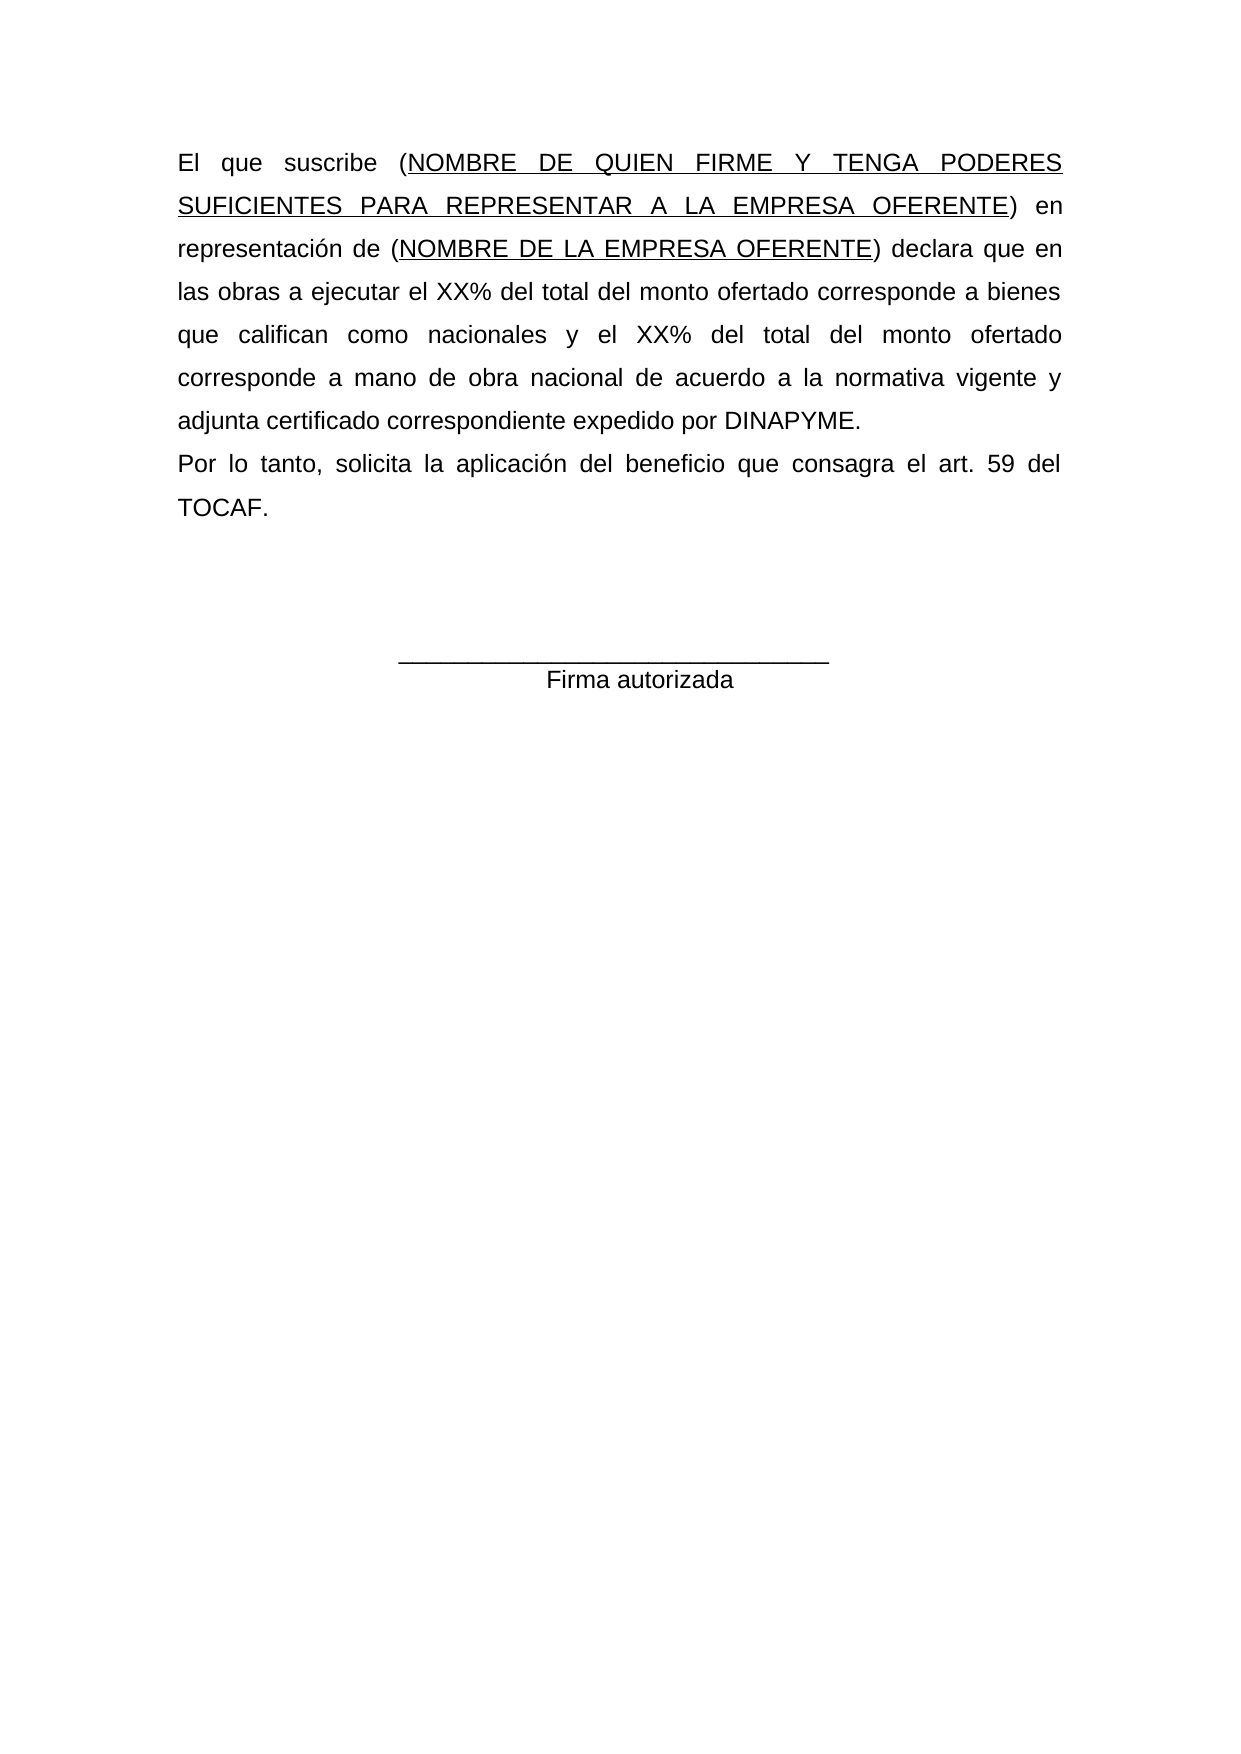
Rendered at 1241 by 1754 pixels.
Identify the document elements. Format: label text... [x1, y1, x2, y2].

text Por lo tanto, solicita la aplicación del beneficio que consagra el art. 59 del TOCAF. [177, 449, 1063, 521]
text El que suscribe (NOMBRE DE QUIEN FIRME Y TENGA PODERES SUFICIENTES PARA REPRESENTAR A LA EMPRESA OFERENTE) en representación de (NOMBRE DE LA EMPRESA OFERENTE) declara que en las obras a ejecutar el XX% del total del monto ofertado corresponde a bienes que califican como nacionales y el XX% del total del monto ofertado corresponde a mano de obra nacional de acuerdo a la normativa vigente y adjunta certificado correspondiente expedido por DINAPYME. [177, 148, 1063, 435]
text Firma autorizada [472, 665, 1063, 694]
text _______________________________ [325, 636, 1063, 665]
